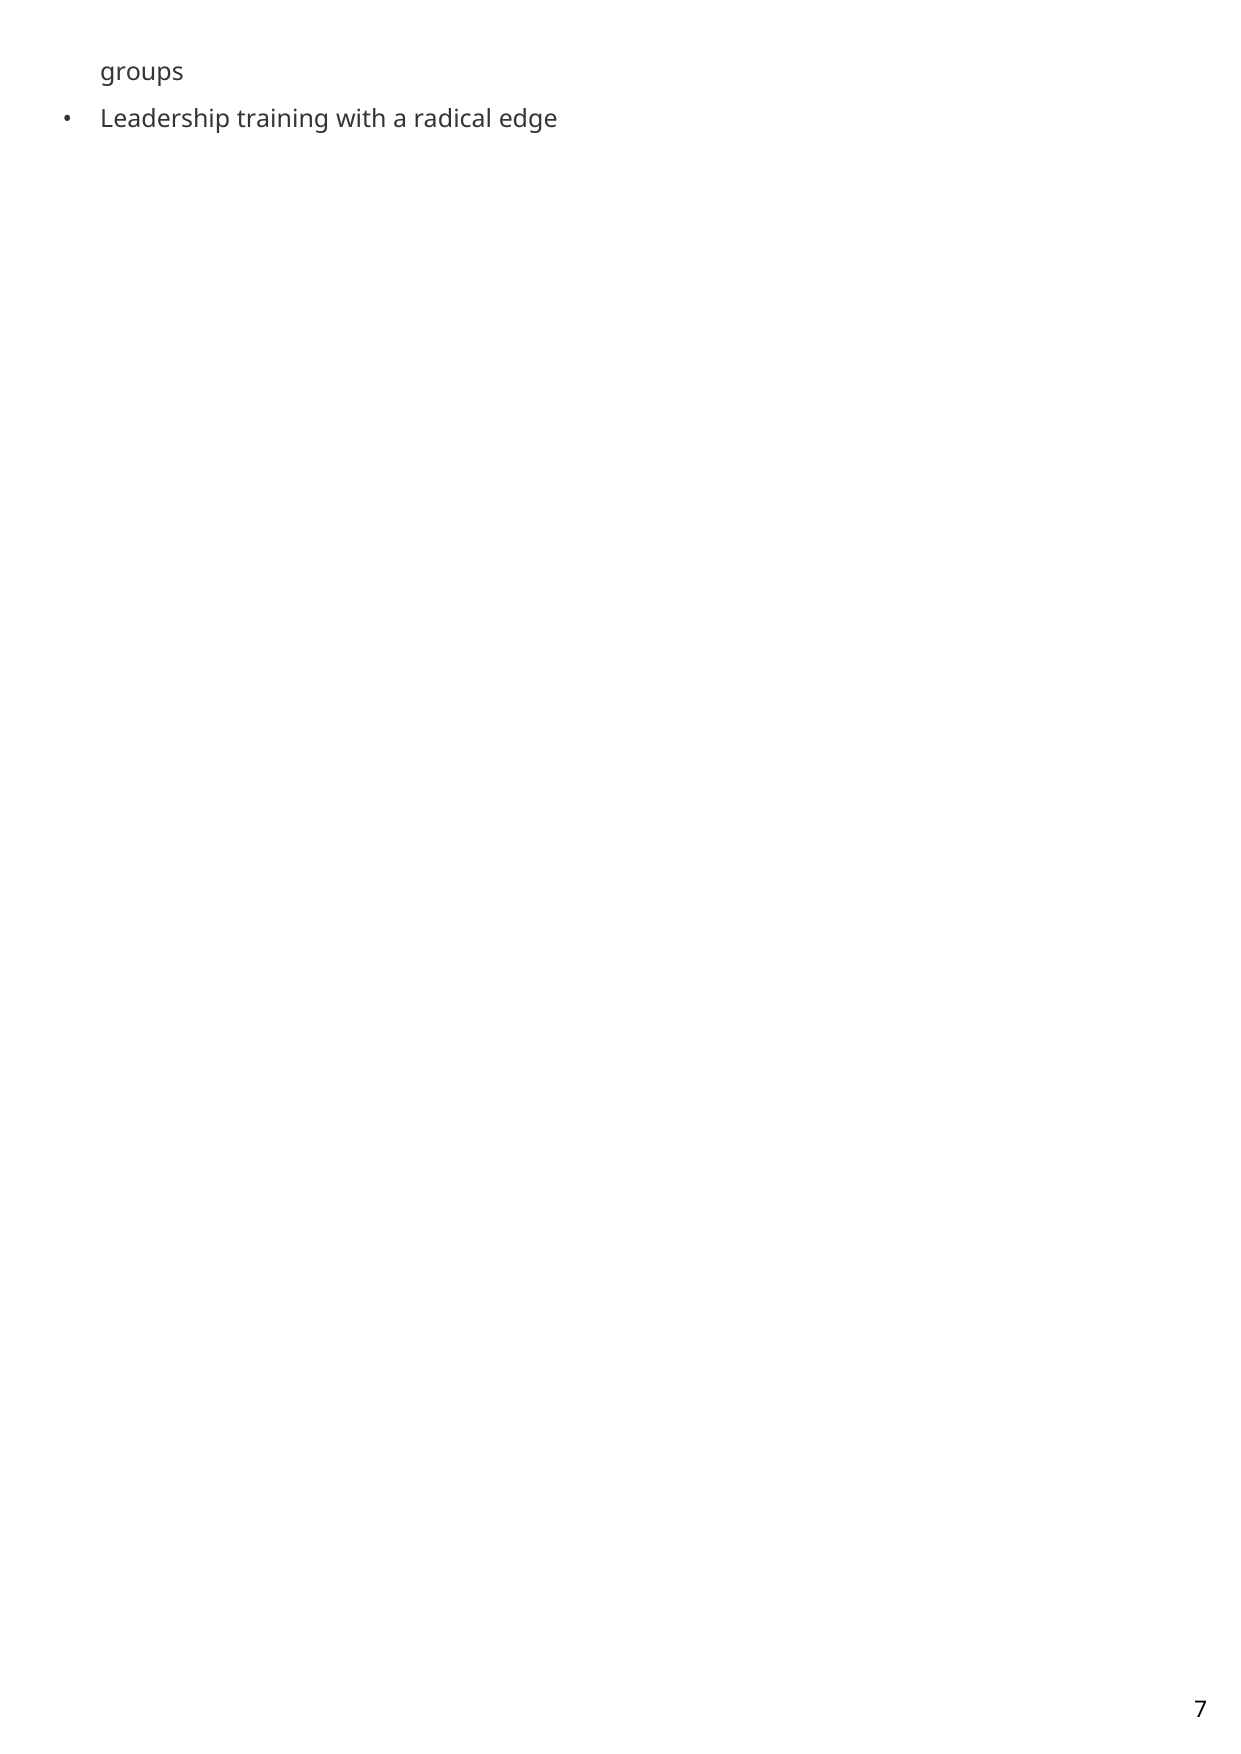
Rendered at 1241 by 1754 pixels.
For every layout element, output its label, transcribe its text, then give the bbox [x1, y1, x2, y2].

text groups [100, 54, 604, 87]
list Leadership training with a radical edge [62, 101, 604, 135]
